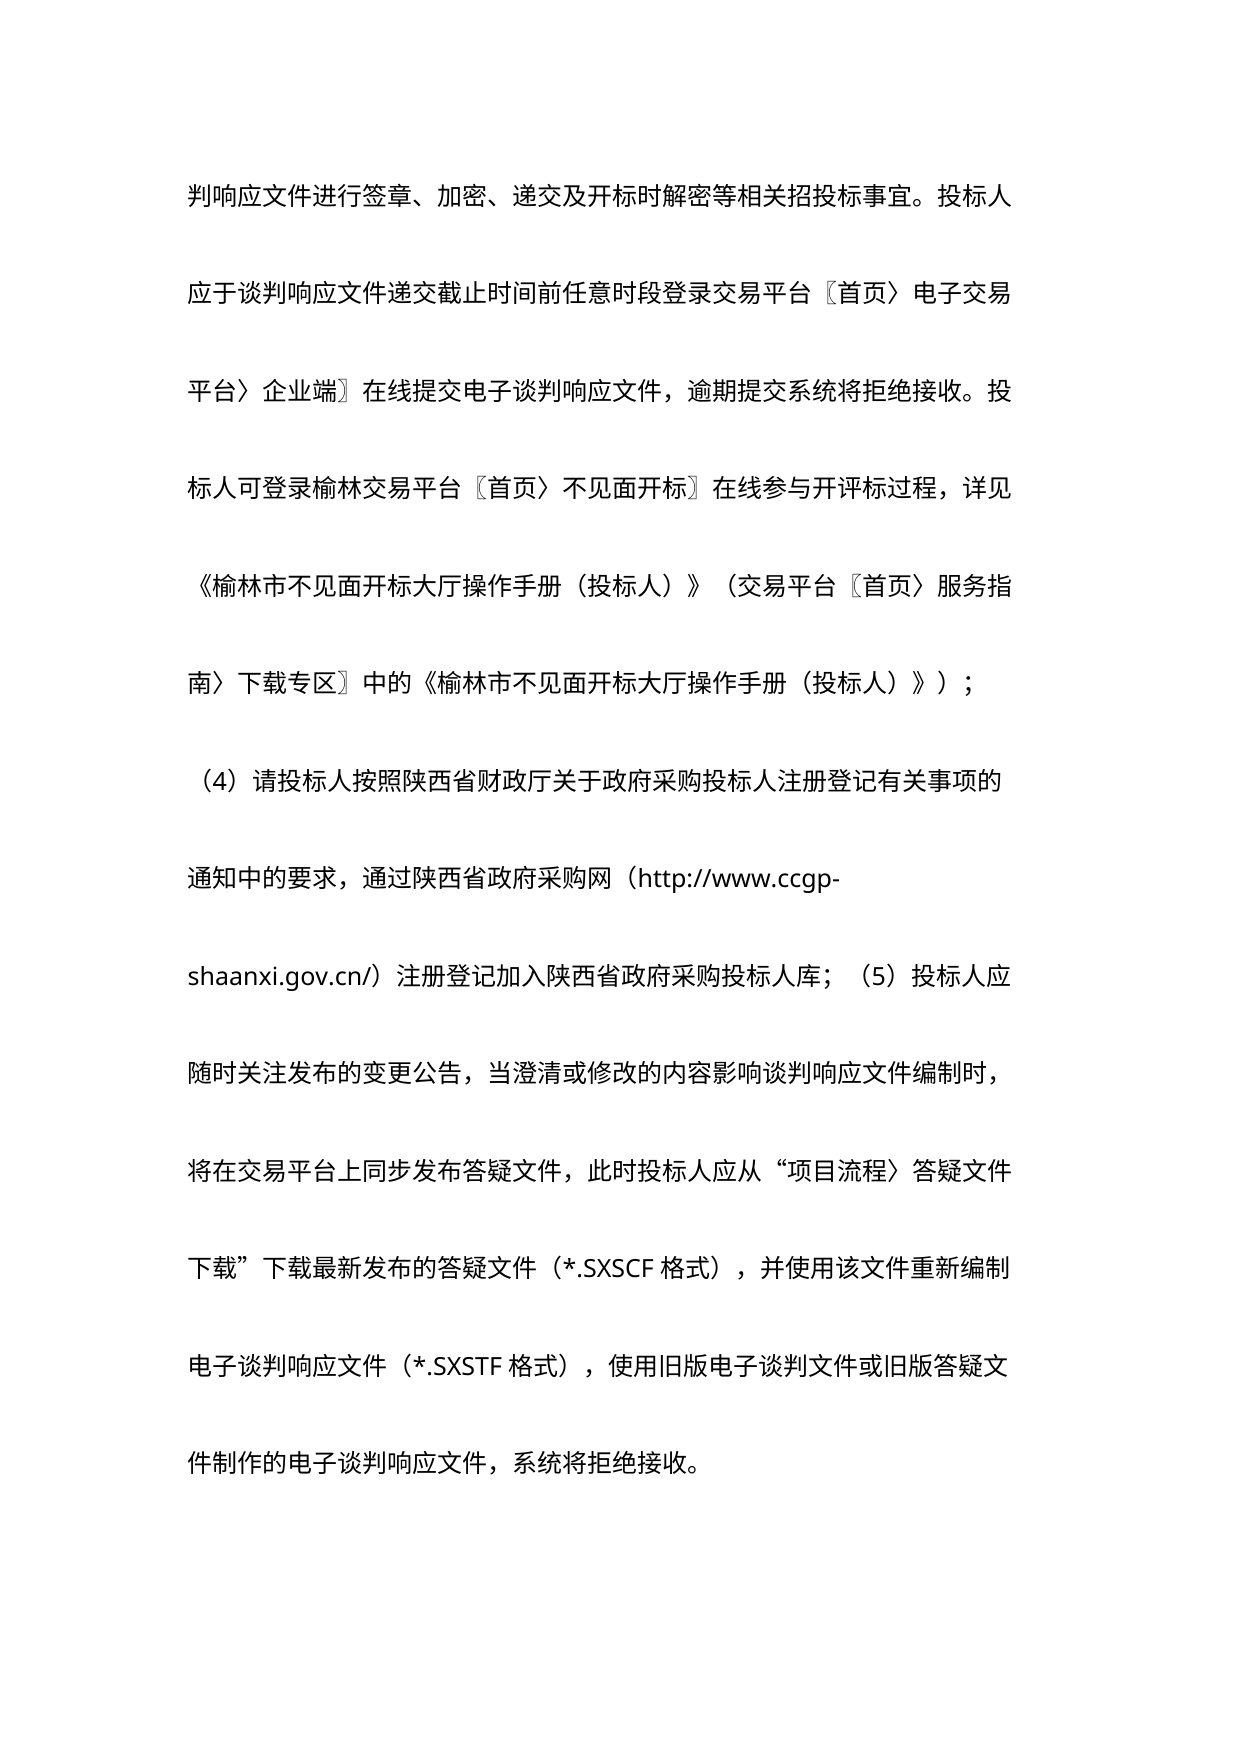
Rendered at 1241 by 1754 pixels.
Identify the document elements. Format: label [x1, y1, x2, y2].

subtitle [187, 162, 1013, 1494]
